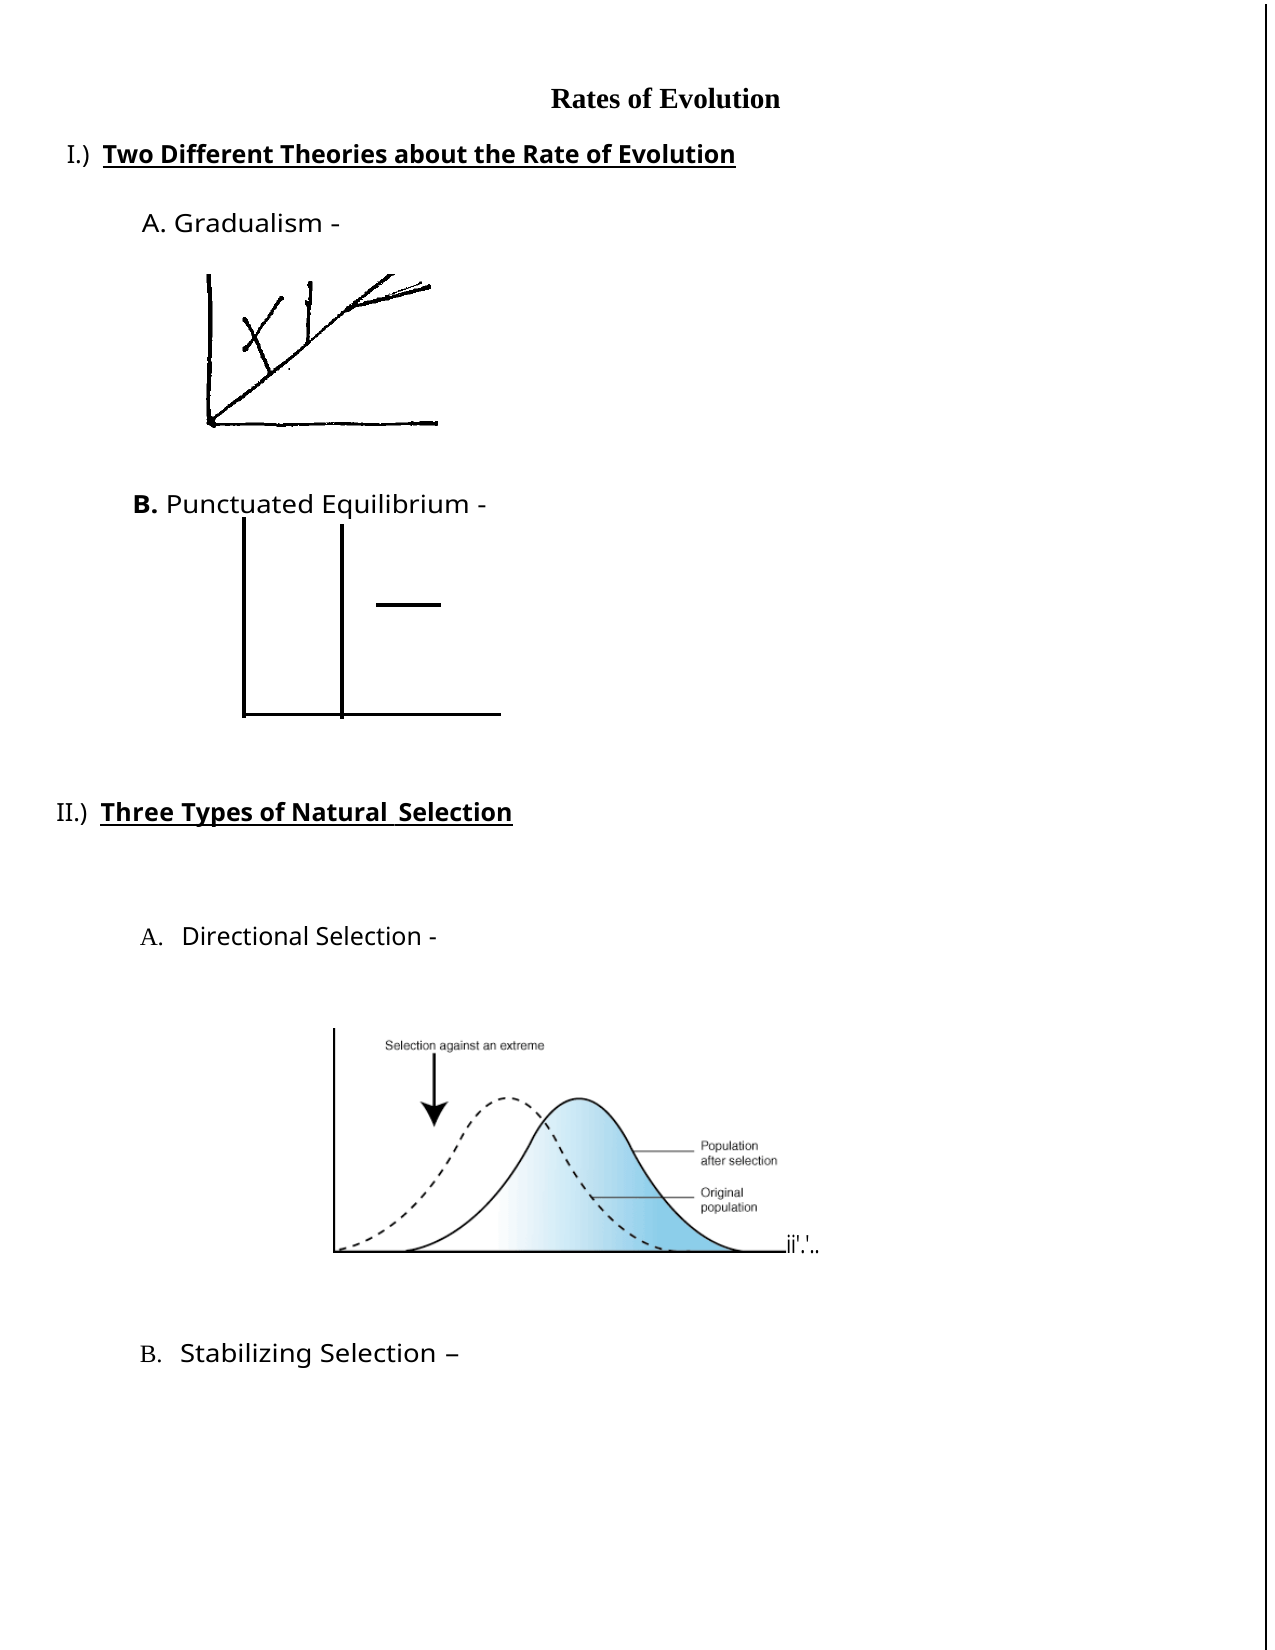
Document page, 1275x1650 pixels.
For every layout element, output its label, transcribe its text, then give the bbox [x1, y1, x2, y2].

subtitle I.) Two Different Theories about the Rate of Evolution [67, 137, 1275, 171]
picture [333, 1028, 787, 1253]
text A. Gradualism - [142, 206, 1275, 240]
text II.) Three Types of Natural Selection [56, 795, 1275, 829]
text B. Punctuated Equilibrium - [132, 486, 1275, 520]
text Rates of Evolution [56, 82, 1275, 115]
list Directional Selection - [139, 918, 1275, 953]
subtitle Stabilizing Selection – [139, 1336, 1275, 1369]
picture [203, 274, 441, 429]
